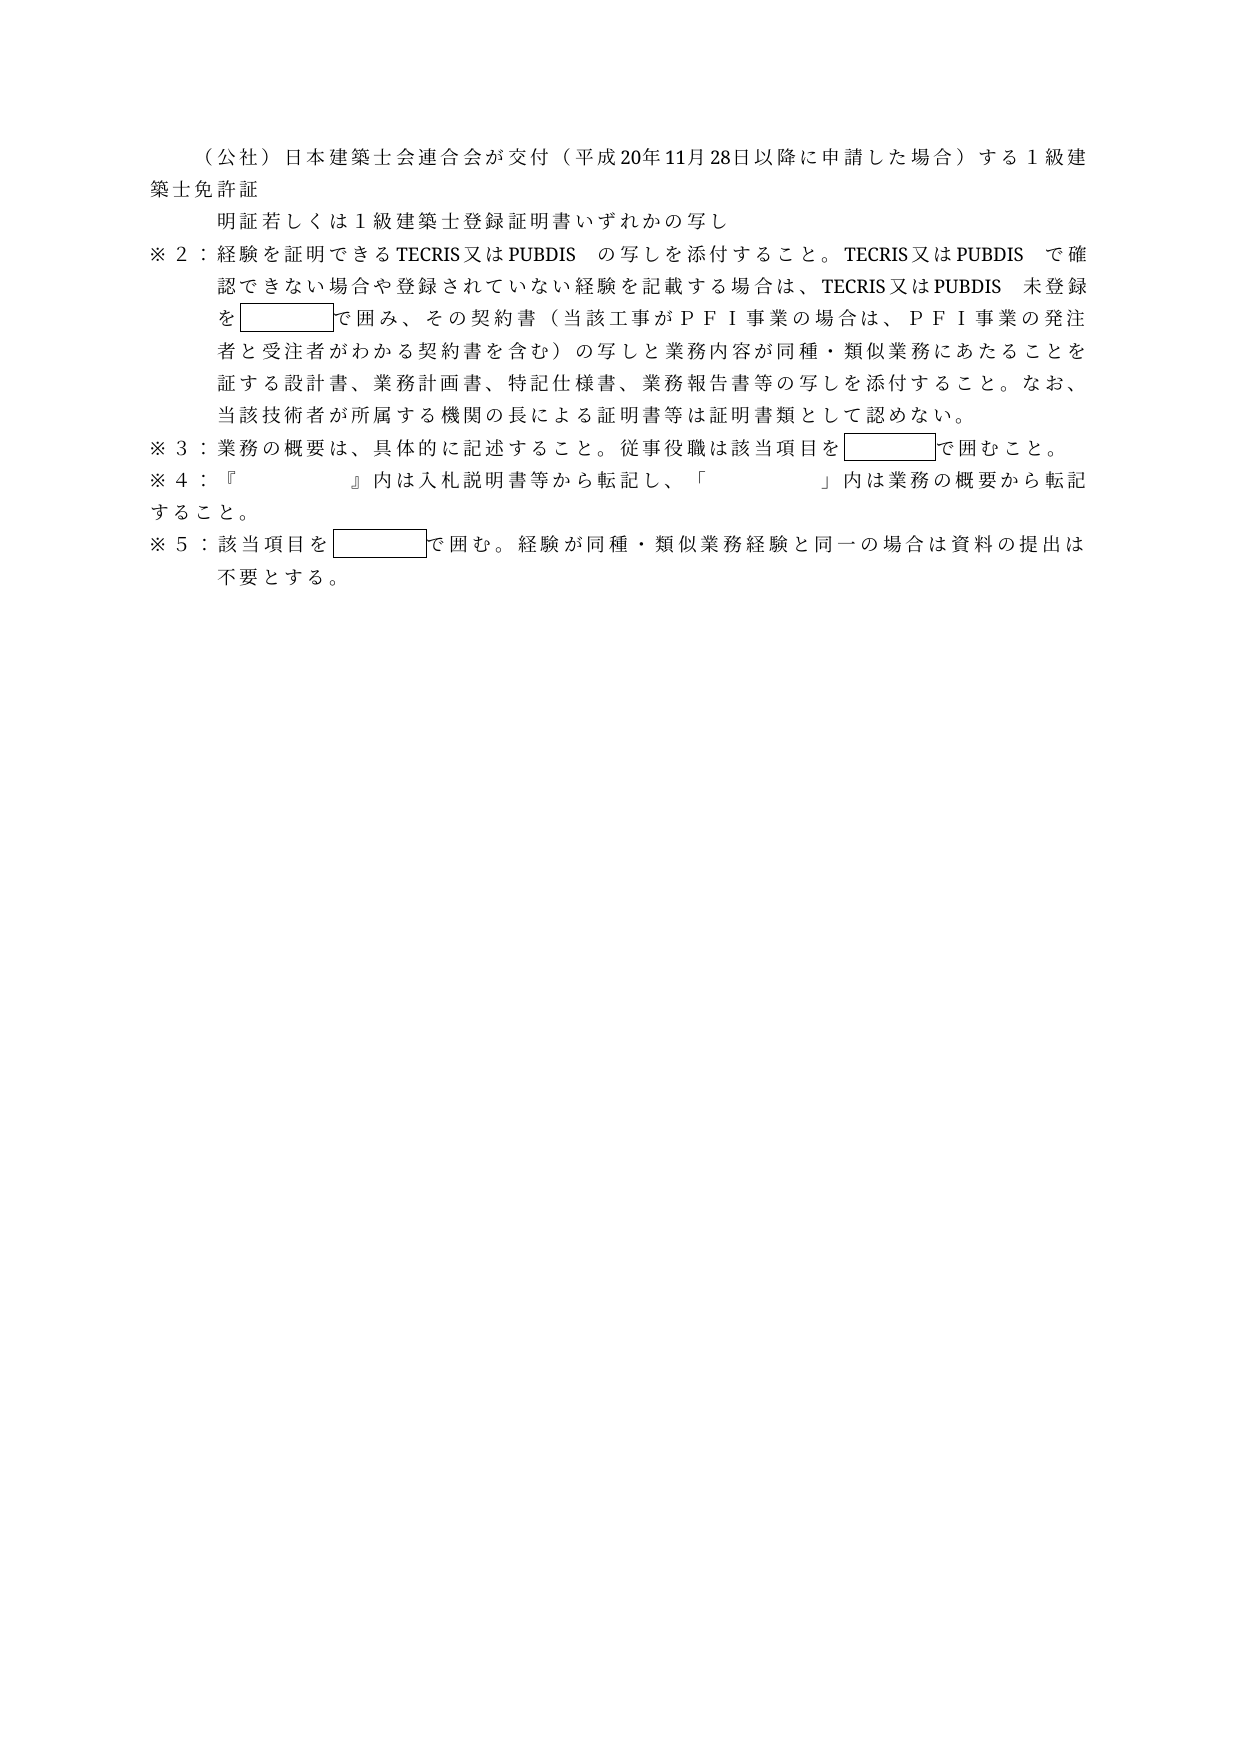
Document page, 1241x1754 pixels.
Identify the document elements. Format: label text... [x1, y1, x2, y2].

text ※４：『 』内は入札説明書等から転記し、「 」内は業務の概要から転記すること。 [150, 463, 1091, 528]
text ※２：経験を証明できるTECRIS又はPUBDISの写しを添付すること。TECRIS又はPUBDISで確認できない場合や登録されていない経験を記載する場合は、TECRIS又はPUBDIS未登録を で囲み、その契約書（当該工事がＰＦＩ事業の場合は、ＰＦＩ事業の発注者と受注者がわかる契約書を含む）の写しと業務内容が同種・類似業務にあたることを証する設計書、業務計画書、特記仕様書、業務報告書等の写しを添付すること。なお、当該技術者が所属する機関の長による証明書等は証明書類として認めない。 [150, 237, 1090, 431]
text ※３：業務の概要は、具体的に記述すること。従事役職は該当項目を で囲むこと。 [150, 431, 1091, 463]
text （公社）日本建築士会連合会が交付（平成20年11月28日以降に申請した場合）する１級建築士免許証 [150, 140, 1090, 205]
text 明証若しくは１級建築士登録証明書いずれかの写し [150, 205, 1090, 237]
text ※５：該当項目を で囲む。経験が同種・類似業務経験と同一の場合は資料の提出は不要とする。 [150, 528, 1091, 592]
